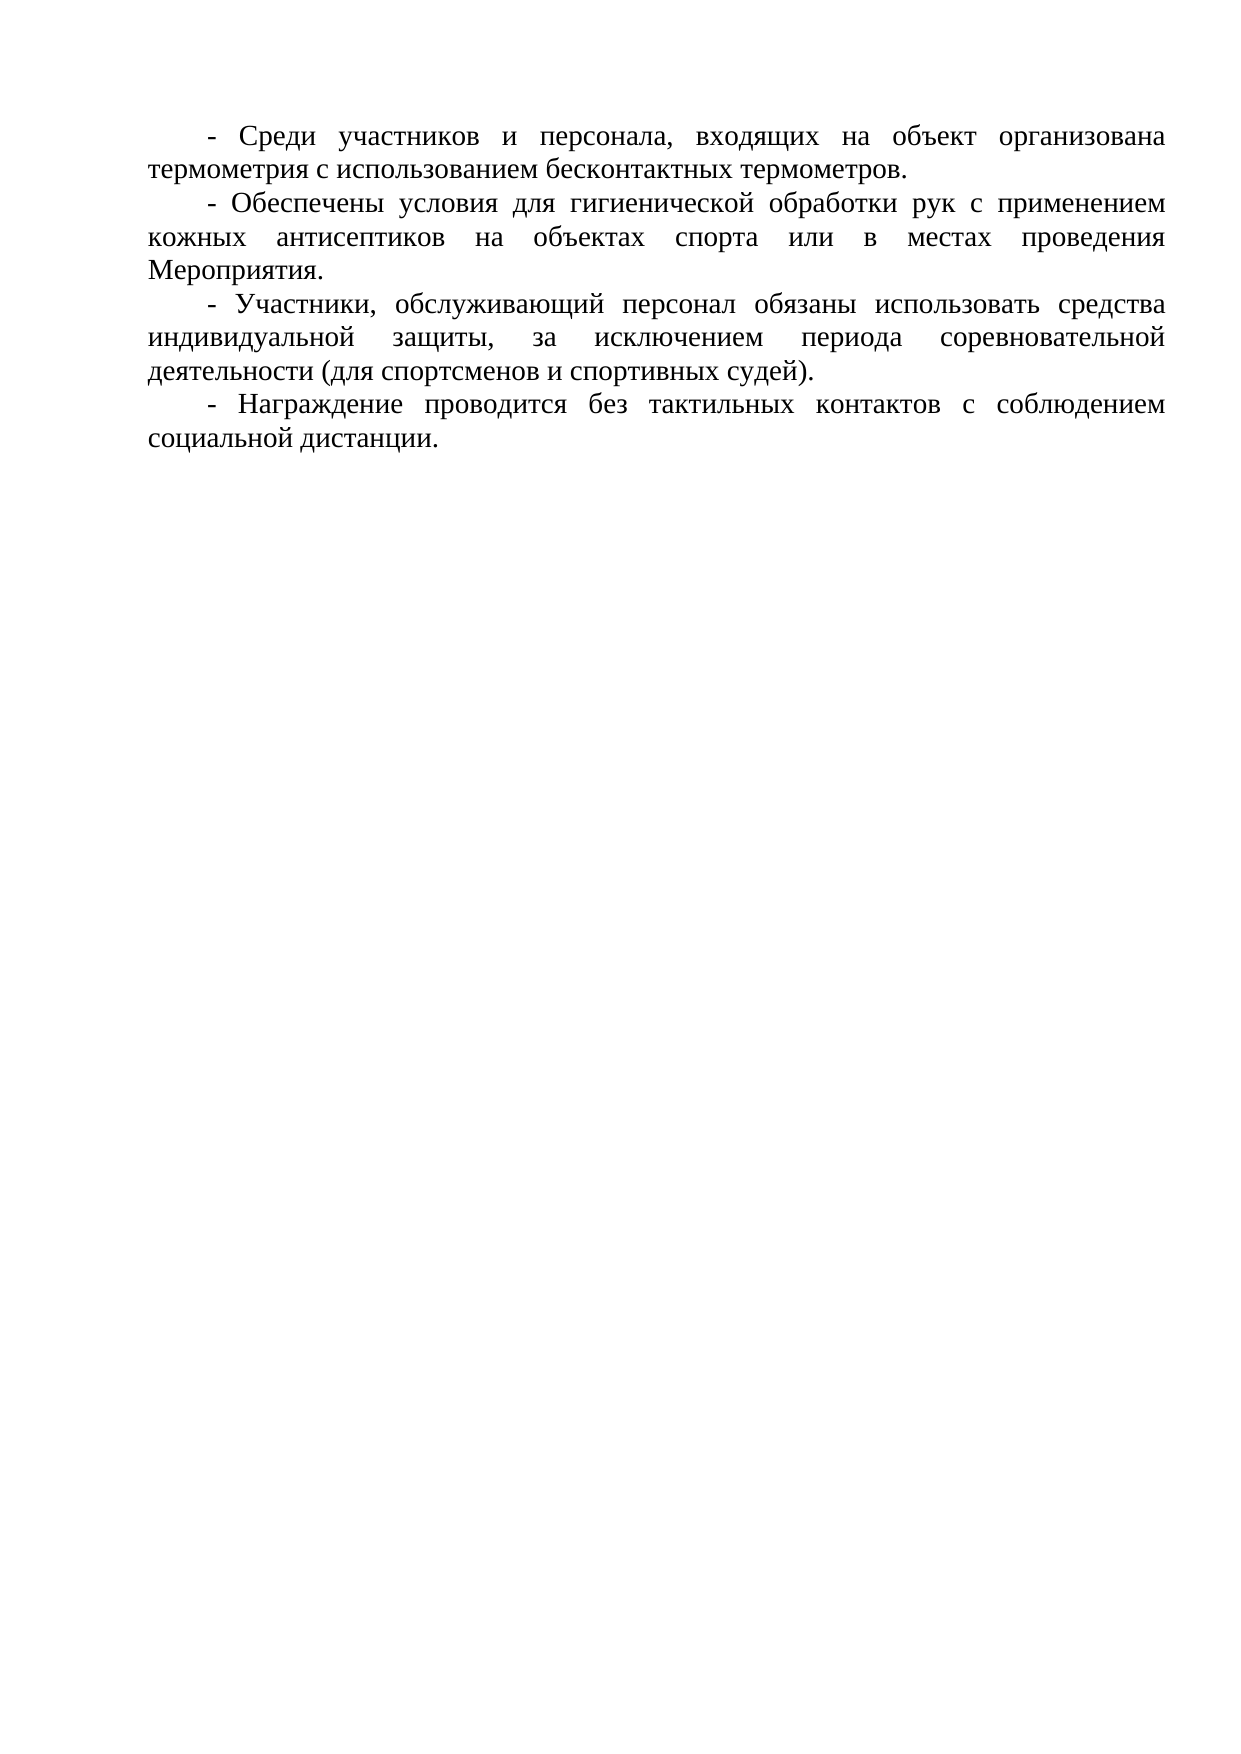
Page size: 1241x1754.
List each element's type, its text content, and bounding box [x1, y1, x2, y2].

text - Участники, обслуживающий персонал обязаны использовать средства индивидуальной защиты, за исключением периода соревновательной деятельности (для спортсменов и спортивных судей). [148, 286, 1166, 386]
text - Обеспечены условия для гигиенической обработки рук с применением кожных антисептиков на объектах спорта или в местах проведения Мероприятия. [148, 185, 1166, 286]
text - Среди участников и персонала, входящих на объект организована термометрия с использованием бесконтактных термометров. [148, 118, 1166, 185]
text - Награждение проводится без тактильных контактов с соблюдением социальной дистанции. [148, 386, 1166, 453]
